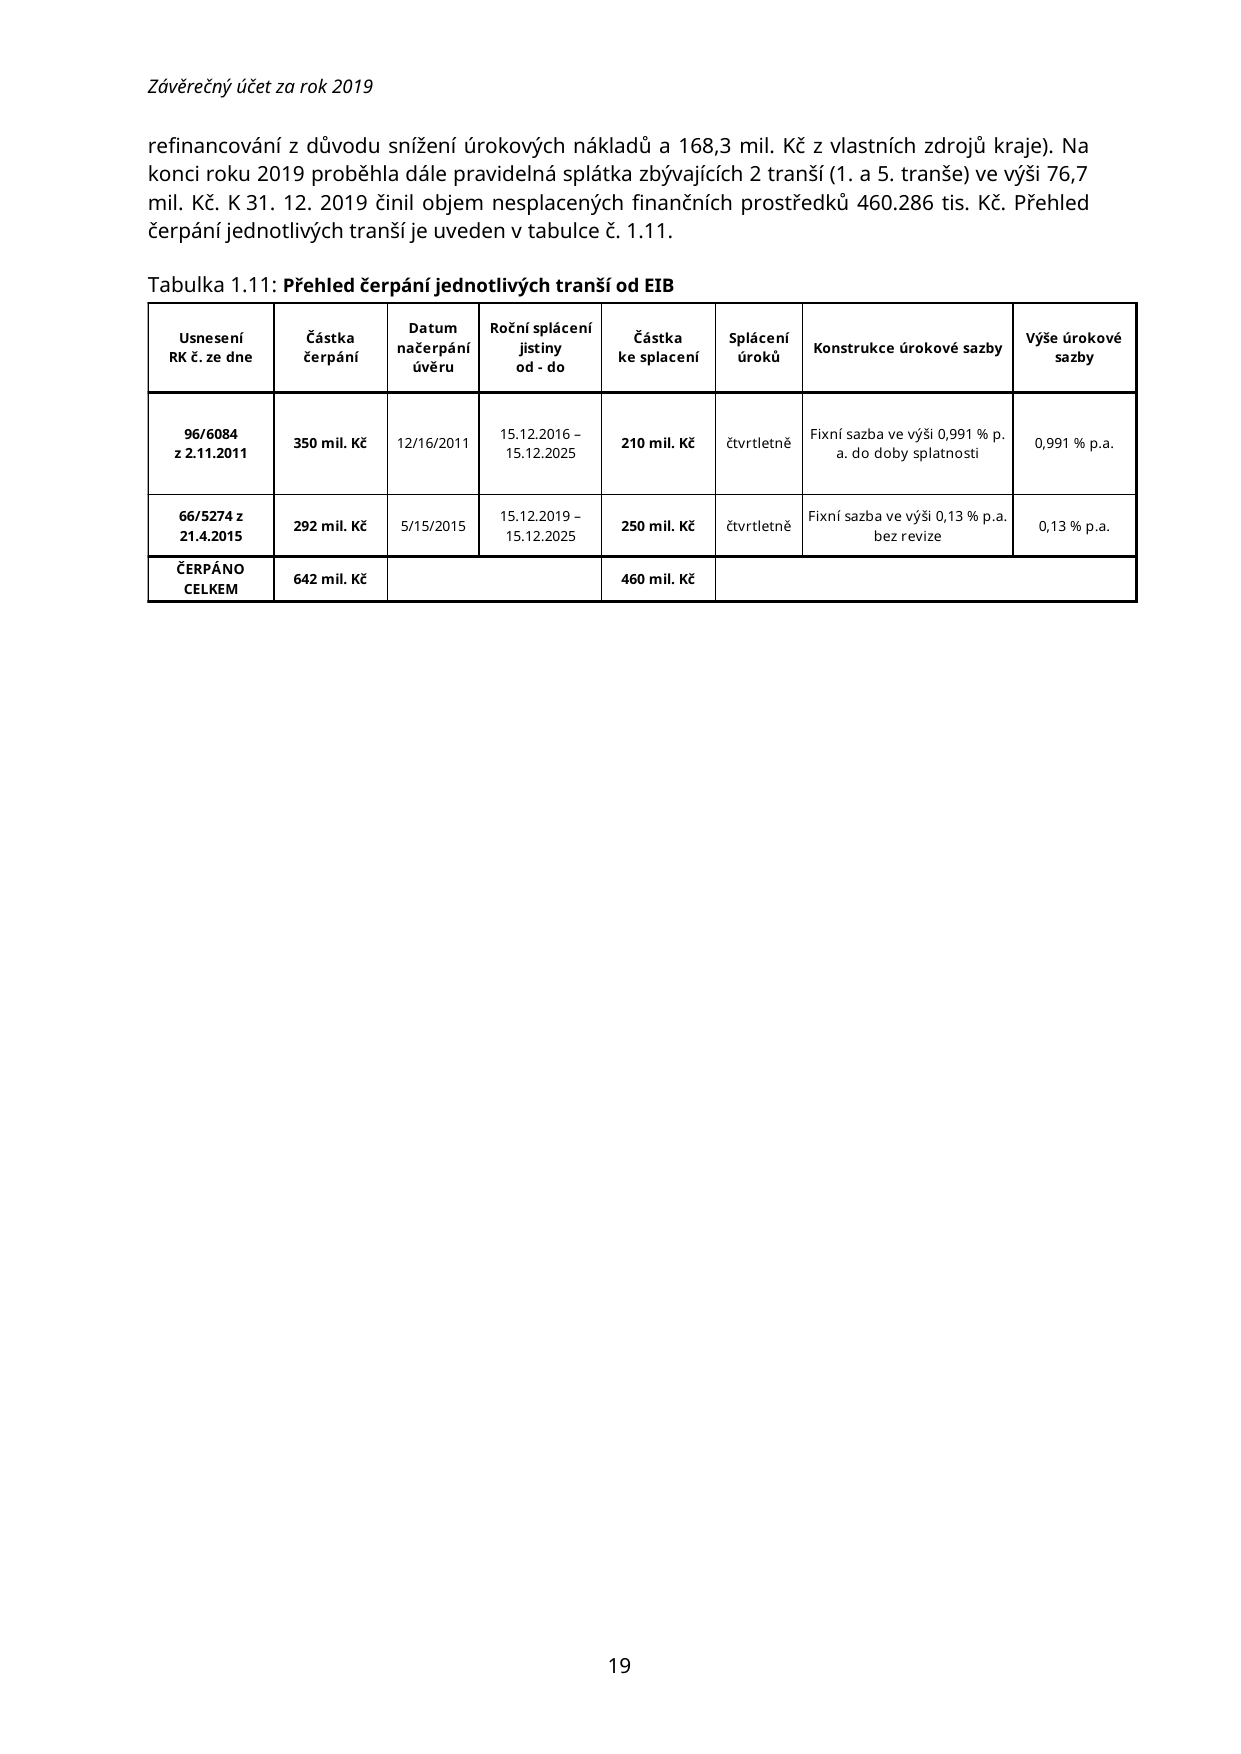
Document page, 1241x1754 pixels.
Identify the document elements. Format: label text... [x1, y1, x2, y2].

text Přehled čerpání jednotlivých tranší od EIB [148, 270, 1091, 298]
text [148, 131, 1091, 245]
